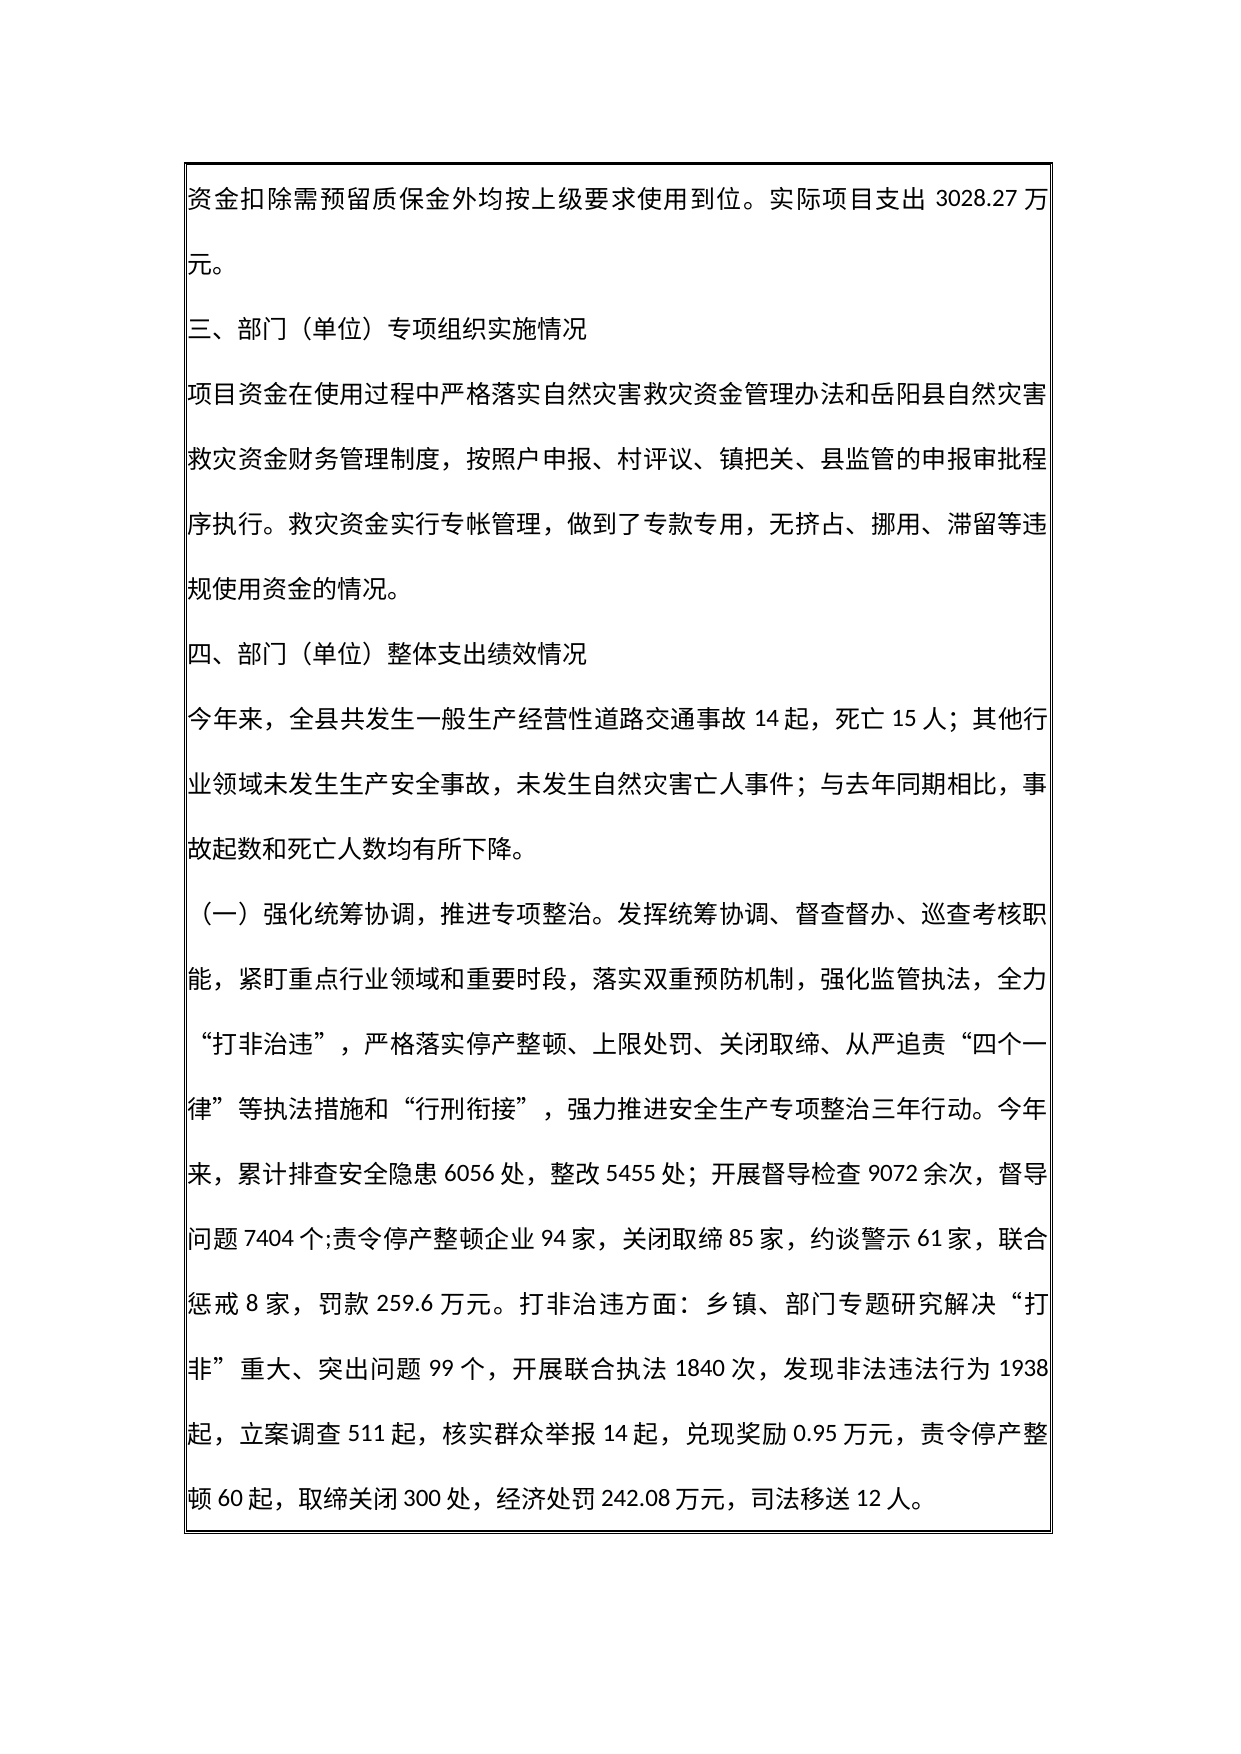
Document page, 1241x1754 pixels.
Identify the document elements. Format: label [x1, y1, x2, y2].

table_header [187, 165, 1050, 1530]
